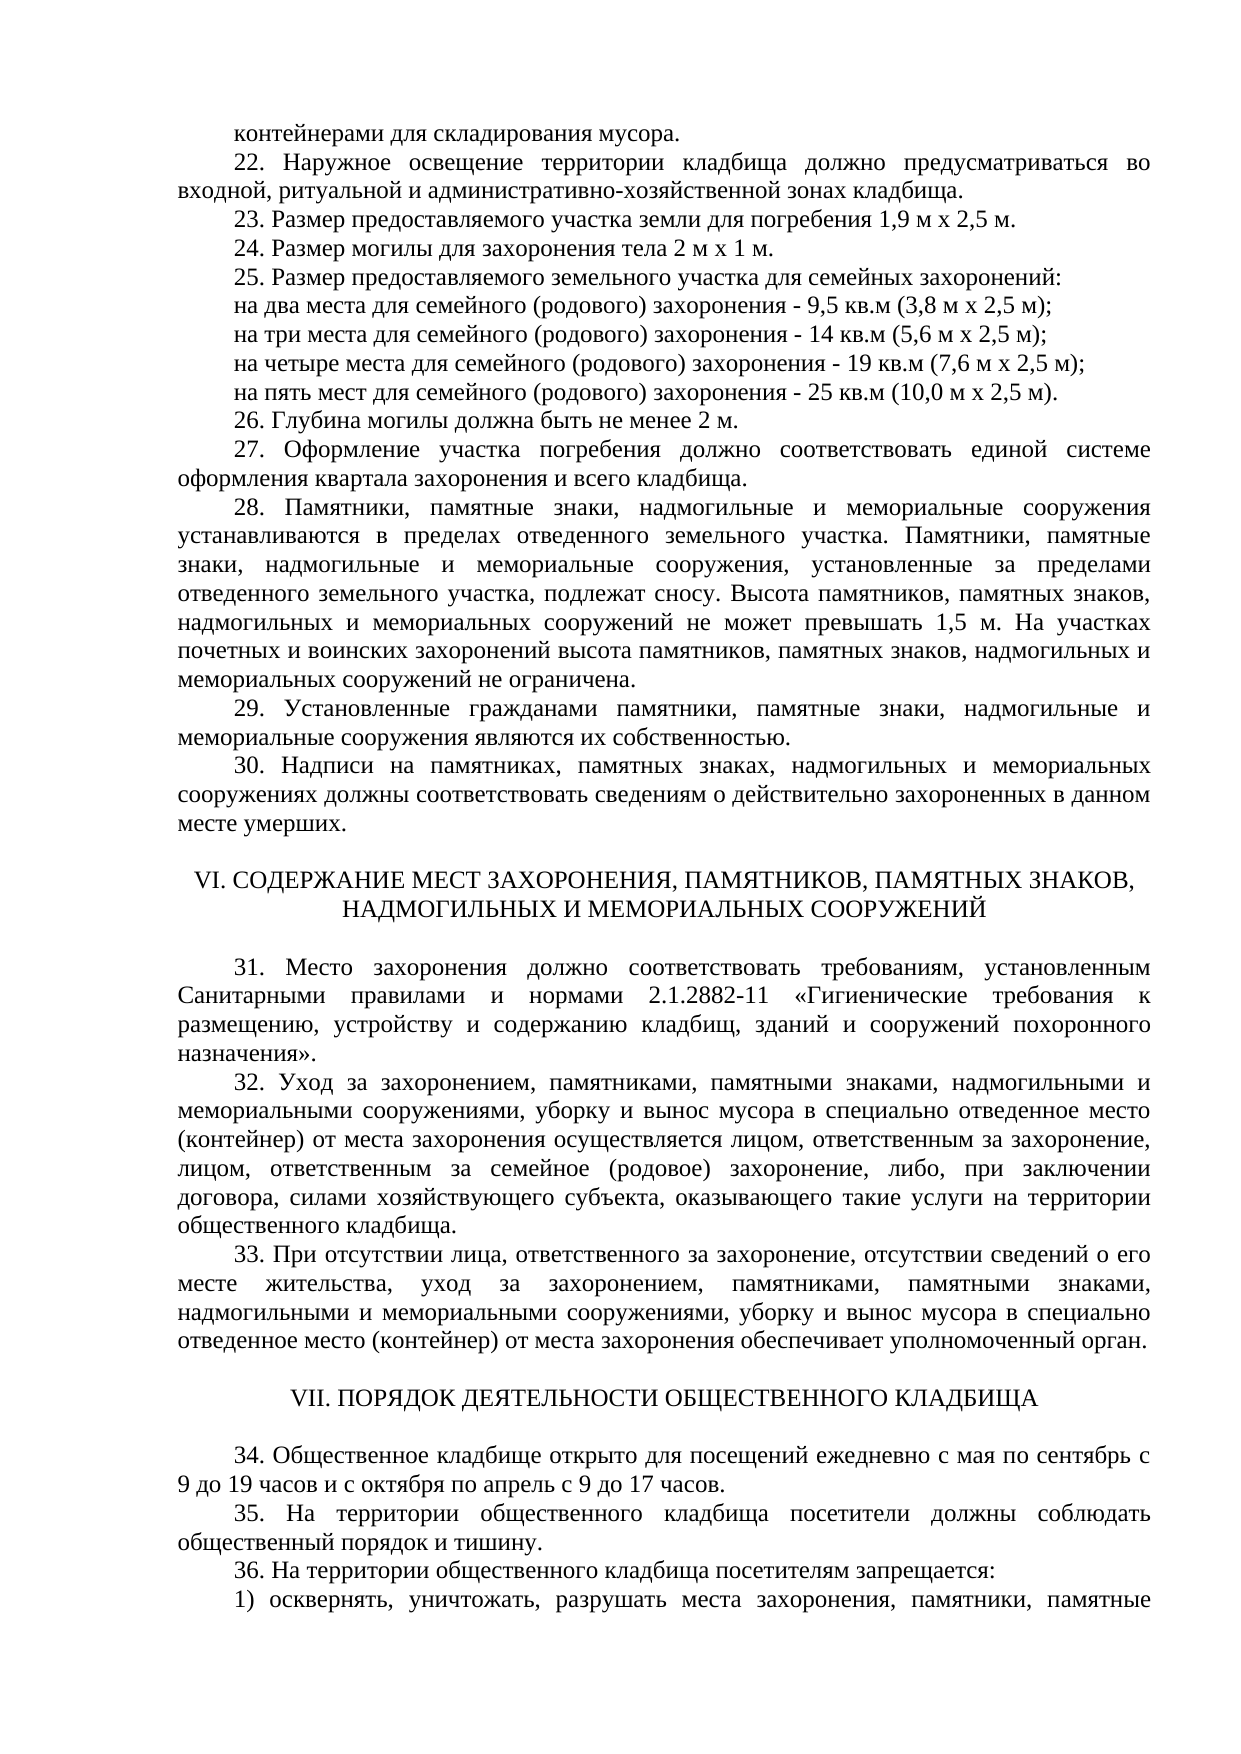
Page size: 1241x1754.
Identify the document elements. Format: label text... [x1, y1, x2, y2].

text на два места для семейного (родового) захоронения - 9,5 кв.м (3,8 м x 2,5 м); [177, 291, 1152, 319]
text 36. На территории общественного кладбища посетителям запрещается: [177, 1556, 1152, 1584]
text 32. Уход за захоронением, памятниками, памятными знаками, надмогильными и мемориальными сооружениями, уборку и вынос мусора в специально отведенное место (контейнер) от места захоронения осуществляется лицом, ответственным за захоронение, лицом, ответственным за семейное (родовое) захоронение, либо, при заключении договора, силами хозяйствующего субъекта, оказывающего такие услуги на территории общественного кладбища. [177, 1067, 1152, 1239]
text 33. При отсутствии лица, ответственного за захоронение, отсутствии сведений о его месте жительства, уход за захоронением, памятниками, памятными знаками, надмогильными и мемориальными сооружениями, уборку и вынос мусора в специально отведенное место (контейнер) от места захоронения обеспечивает уполномоченный орган. [177, 1239, 1152, 1354]
text 24. Размер могилы для захоронения тела 2 м x 1 м. [177, 233, 1152, 262]
text на пять мест для семейного (родового) захоронения - 25 кв.м (10,0 м x 2,5 м). [177, 377, 1152, 406]
text 22. Наружное освещение территории кладбища должно предусматриваться во входной, ритуальной и административно-хозяйственной зонах кладбища. [177, 147, 1152, 204]
text 31. Место захоронения должно соответствовать требованиям, установленным Санитарными правилами и нормами 2.1.2882-11 «Гигиенические требования к размещению, устройству и содержанию кладбищ, зданий и сооружений похоронного назначения». [177, 952, 1152, 1067]
text на четыре места для семейного (родового) захоронения - 19 кв.м (7,6 м x 2,5 м); [177, 348, 1152, 377]
text 23. Размер предоставляемого участка земли для погребения 1,9 м x 2,5 м. [177, 204, 1152, 233]
text контейнерами для складирования мусора. [177, 118, 1152, 147]
text 30. Надписи на памятниках, памятных знаках, надмогильных и мемориальных сооружениях должны соответствовать сведениям о действительно захороненных в данном месте умерших. [177, 751, 1152, 837]
text VI. СОДЕРЖАНИЕ МЕСТ ЗАХОРОНЕНИЯ, ПАМЯТНИКОВ, ПАМЯТНЫХ ЗНАКОВ, НАДМОГИЛЬНЫХ И МЕМОРИАЛЬНЫХ СООРУЖЕНИЙ [177, 866, 1152, 923]
text 25. Размер предоставляемого земельного участка для семейных захоронений: [177, 262, 1152, 291]
text 27. Оформление участка погребения должно соответствовать единой системе оформления квартала захоронения и всего кладбища. [177, 434, 1152, 492]
text 26. Глубина могилы должна быть не менее 2 м. [177, 406, 1152, 434]
text 28. Памятники, памятные знаки, надмогильные и мемориальные сооружения устанавливаются в пределах отведенного земельного участка. Памятники, памятные знаки, надмогильные и мемориальные сооружения, установленные за пределами отведенного земельного участка, подлежат сносу. Высота памятников, памятных знаков, надмогильных и мемориальных сооружений не может превышать 1,5 м. На участках почетных и воинских захоронений высота памятников, памятных знаков, надмогильных и мемориальных сооружений не ограничена. [177, 492, 1152, 693]
text 29. Установленные гражданами памятники, памятные знаки, надмогильные и мемориальные сооружения являются их собственностью. [177, 693, 1152, 751]
text 34. Общественное кладбище открыто для посещений ежедневно с мая по сентябрь с 9 до 19 часов и с октября по апрель с 9 до 17 часов. [177, 1441, 1152, 1498]
text 35. На территории общественного кладбища посетители должны соблюдать общественный порядок и тишину. [177, 1498, 1152, 1556]
text VII. ПОРЯДОК ДЕЯТЕЛЬНОСТИ ОБЩЕСТВЕННОГО КЛАДБИЩА [177, 1383, 1152, 1412]
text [177, 1584, 1152, 1613]
text на три места для семейного (родового) захоронения - 14 кв.м (5,6 м x 2,5 м); [177, 319, 1152, 348]
